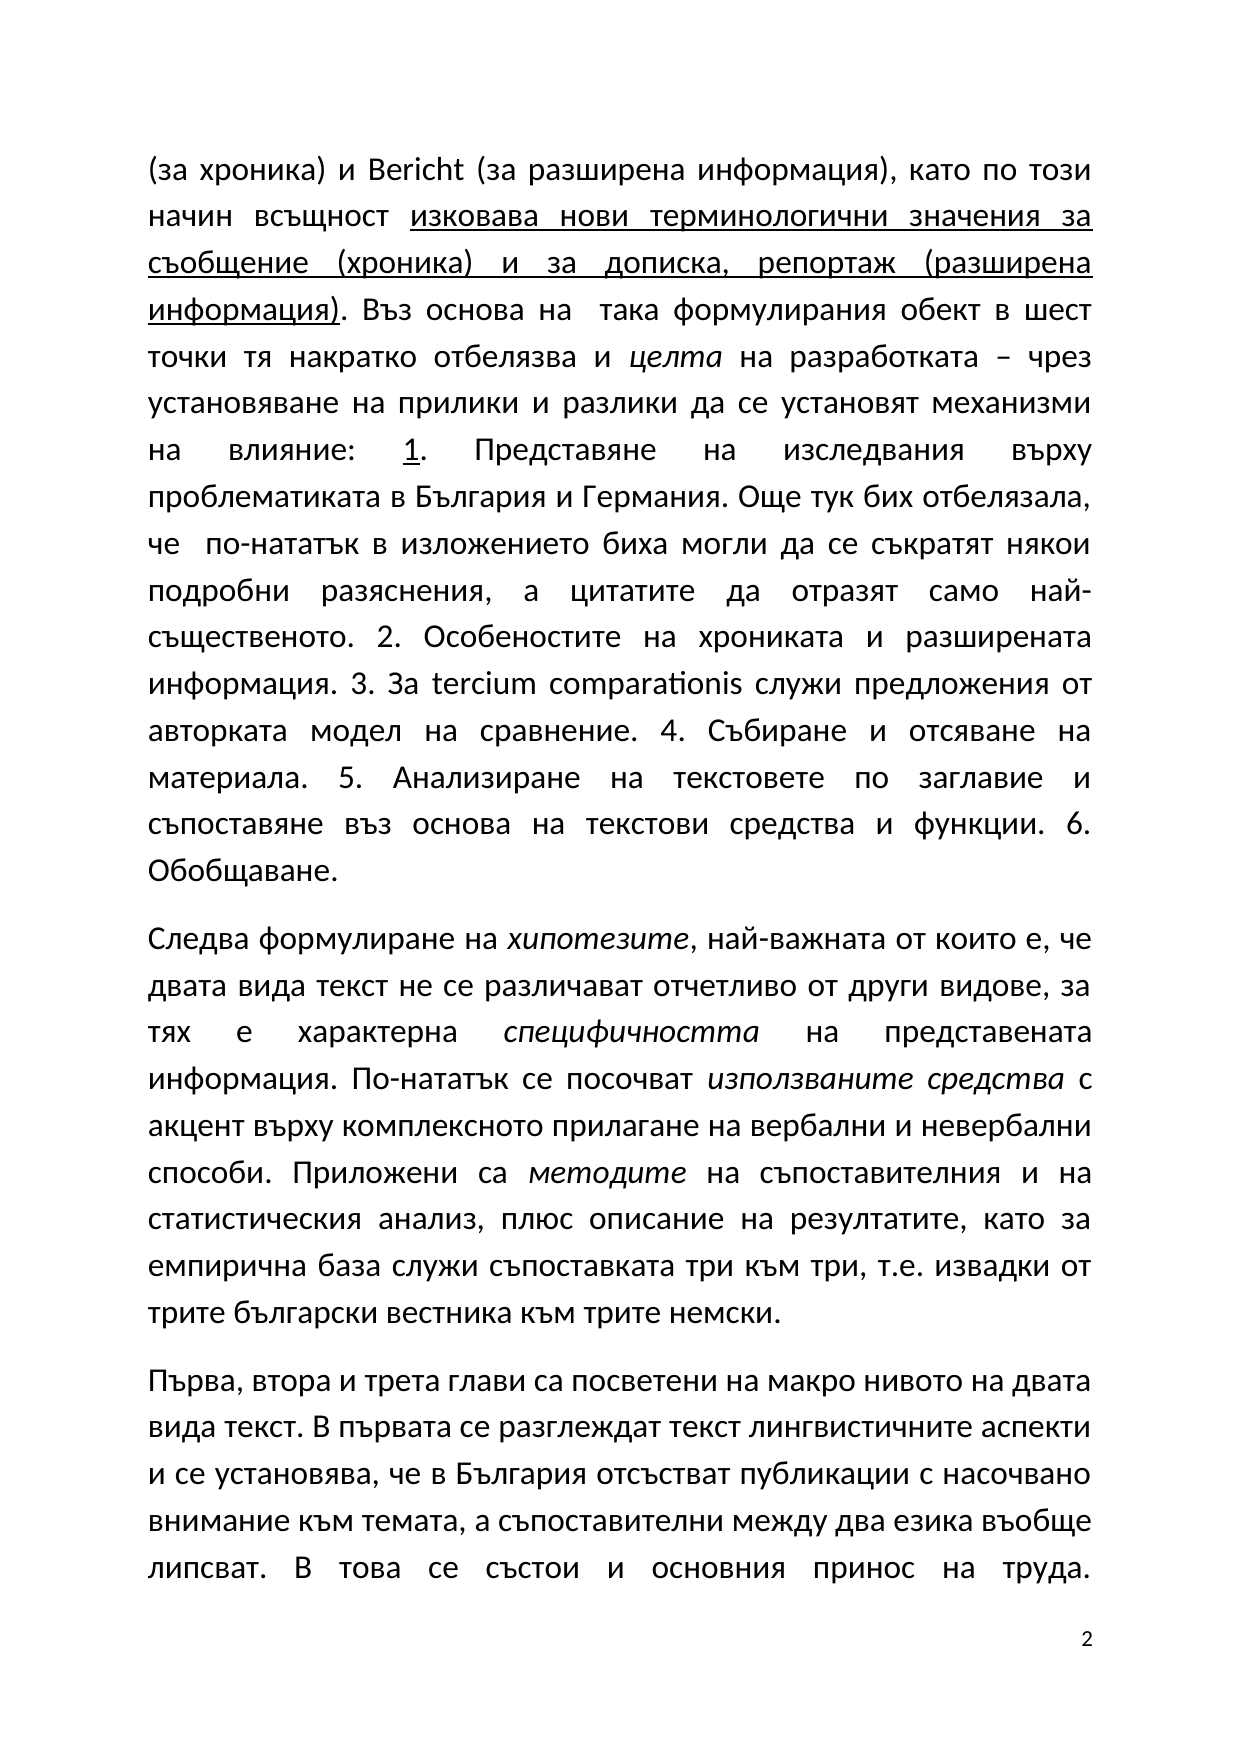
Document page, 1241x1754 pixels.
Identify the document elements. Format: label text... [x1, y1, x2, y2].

text Следва формулиране на хипотезите, най-важната от които е, че двата вида текст не се различават отчетливо от други видове, за тях е характерна специфичността на представената информация. По-нататък се посочват използваните средства с акцент върху комплексното прилагане на вербални и невербални способи. Приложени са методите на съпоставителния и на статистическия анализ, плюс описание на резултатите, като за емпирична база служи съпоставката три към три, т.е. извадки от трите български вестника към трите немски. [148, 917, 1093, 1332]
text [148, 148, 1093, 276]
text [148, 1358, 1093, 1586]
